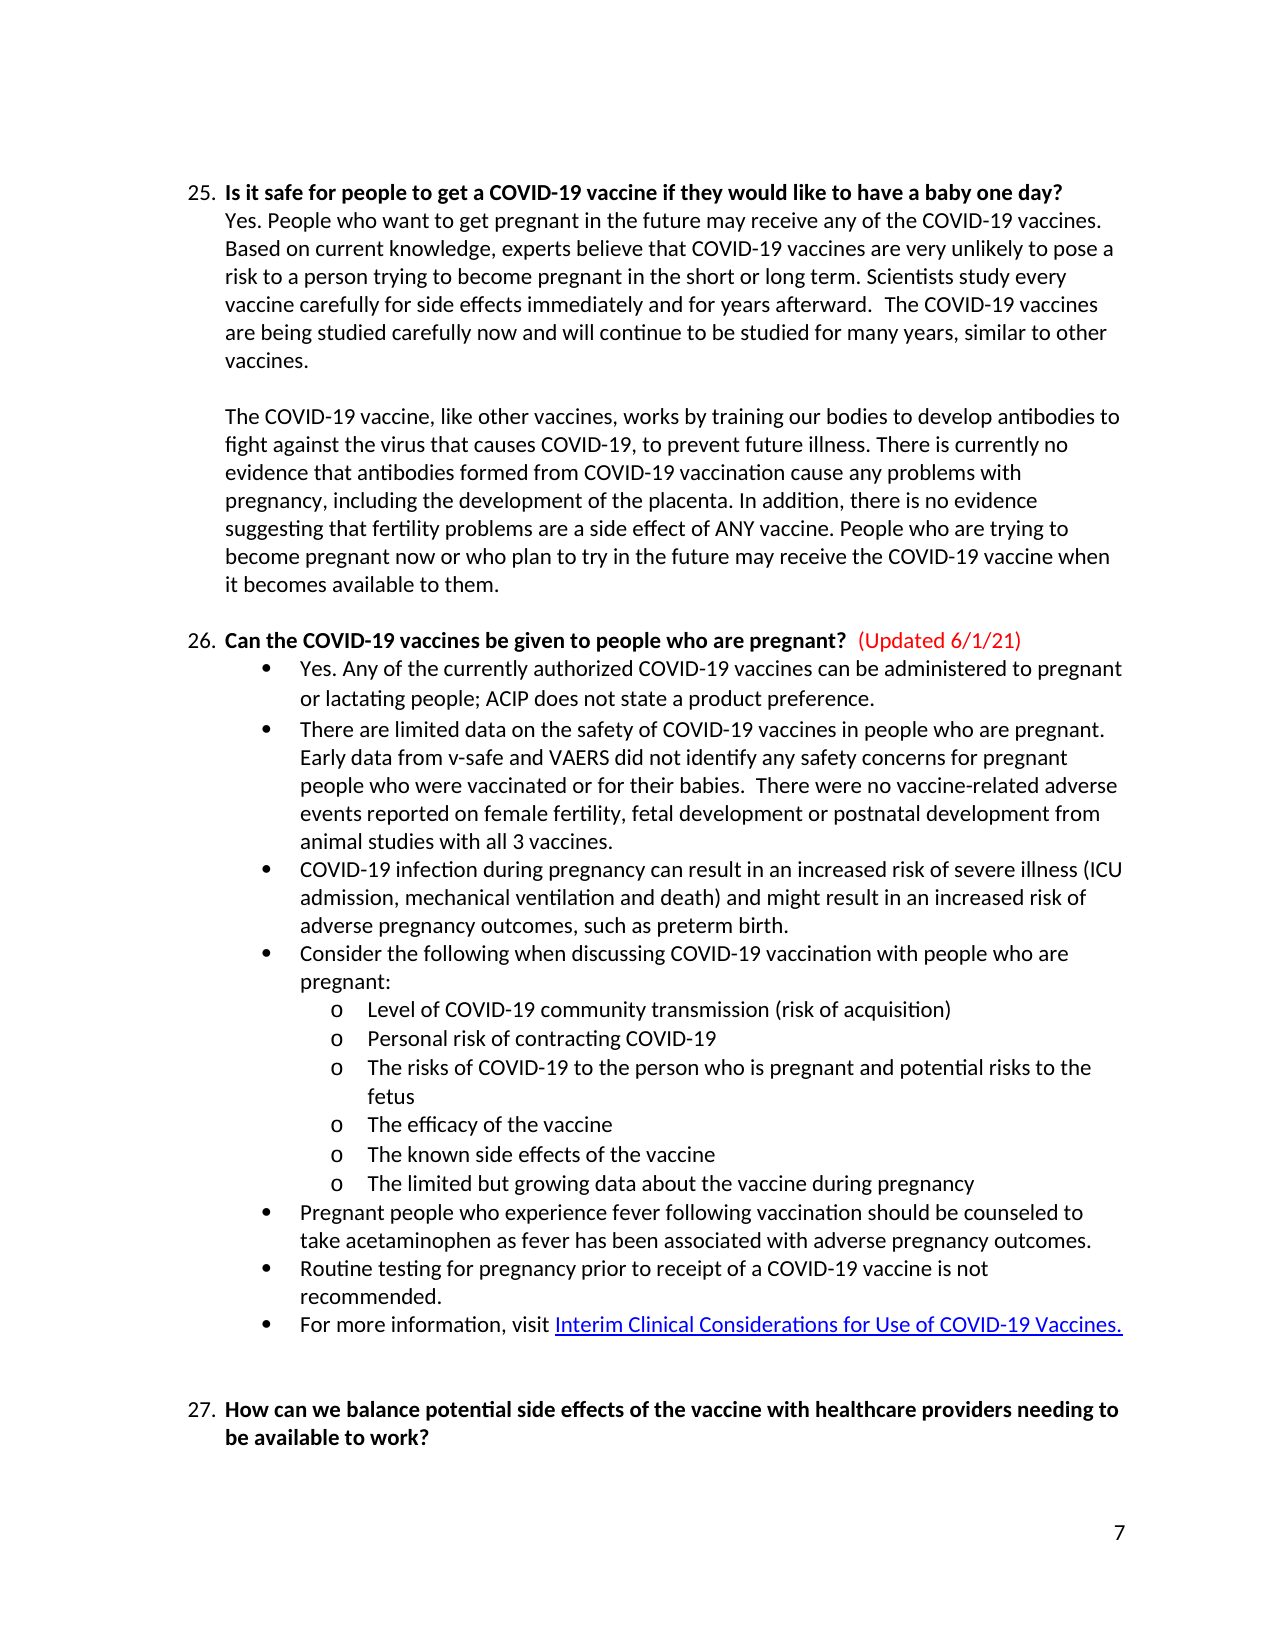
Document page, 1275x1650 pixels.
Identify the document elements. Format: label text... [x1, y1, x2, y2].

list Pregnant people who experience fever following vaccination should be counseled to take acetaminophen as fever has been associated with adverse pregnancy outcomes. [262, 1198, 1125, 1254]
list Personal risk of contracting COVID-19 [330, 1024, 1125, 1053]
list The limited but growing data about the vaccine during pregnancy [330, 1169, 1125, 1198]
list For more information, visit Interim Clinical Considerations for Use of COVID-19 Vaccines. [262, 1310, 1125, 1367]
list There are limited data on the safety of COVID-19 vaccines in people who are pregnant. Early data from v-safe and VAERS did not identify any safety concerns for pregnant people who were vaccinated or for their babies. There were no vaccine-related adverse events reported on female fertility, fetal development or postnatal development from animal studies with all 3 vaccines. [262, 715, 1125, 855]
list Can the COVID-19 vaccines be given to people who are pregnant? (Updated 6/1/21) [187, 626, 1125, 654]
list The efficacy of the vaccine [330, 1111, 1125, 1140]
list COVID-19 infection during pregnancy can result in an increased risk of severe illness (ICU admission, mechanical ventilation and death) and might result in an increased risk of adverse pregnancy outcomes, such as preterm birth. [262, 855, 1125, 939]
subtitle The COVID-19 vaccine, like other vaccines, works by training our bodies to develop antibodies to fight against the virus that causes COVID-19, to prevent future illness. There is currently no evidence that antibodies formed from COVID-19 vaccination cause any problems with pregnancy, including the development of the placenta. In addition, there is no evidence suggesting that fertility problems are a side effect of ANY vaccine. People who are trying to become pregnant now or who plan to try in the future may receive the COVID-19 vaccine when it becomes available to them. [225, 402, 1125, 598]
list Consider the following when discussing COVID-19 vaccination with people who are pregnant: [262, 939, 1125, 995]
list Routine testing for pregnancy prior to receipt of a COVID-19 vaccine is not recommended. [262, 1254, 1125, 1310]
list The risks of COVID-19 to the person who is pregnant and potential risks to the fetus [330, 1053, 1125, 1111]
list Level of COVID-19 community transmission (risk of acquisition) [330, 995, 1125, 1024]
list How can we balance potential side effects of the vaccine with healthcare providers needing to be available to work? [187, 1395, 1125, 1451]
list Is it safe for people to get a COVID-19 vaccine if they would like to have a baby one day? [187, 178, 1125, 206]
list The known side effects of the vaccine [330, 1140, 1125, 1169]
list Yes. Any of the currently authorized COVID-19 vaccines can be administered to pregnant or lactating people; ACIP does not state a product preference. [262, 654, 1125, 713]
list Yes. People who want to get pregnant in the future may receive any of the COVID-19 vaccines. Based on current knowledge, experts believe that COVID-19 vaccines are very unlikely to pose a risk to a person trying to become pregnant in the short or long term. Scientists study every vaccine carefully for side effects immediately and for years afterward. The COVID-19 vaccines are being studied carefully now and will continue to be studied for many years, similar to other vaccines. [225, 206, 1125, 374]
